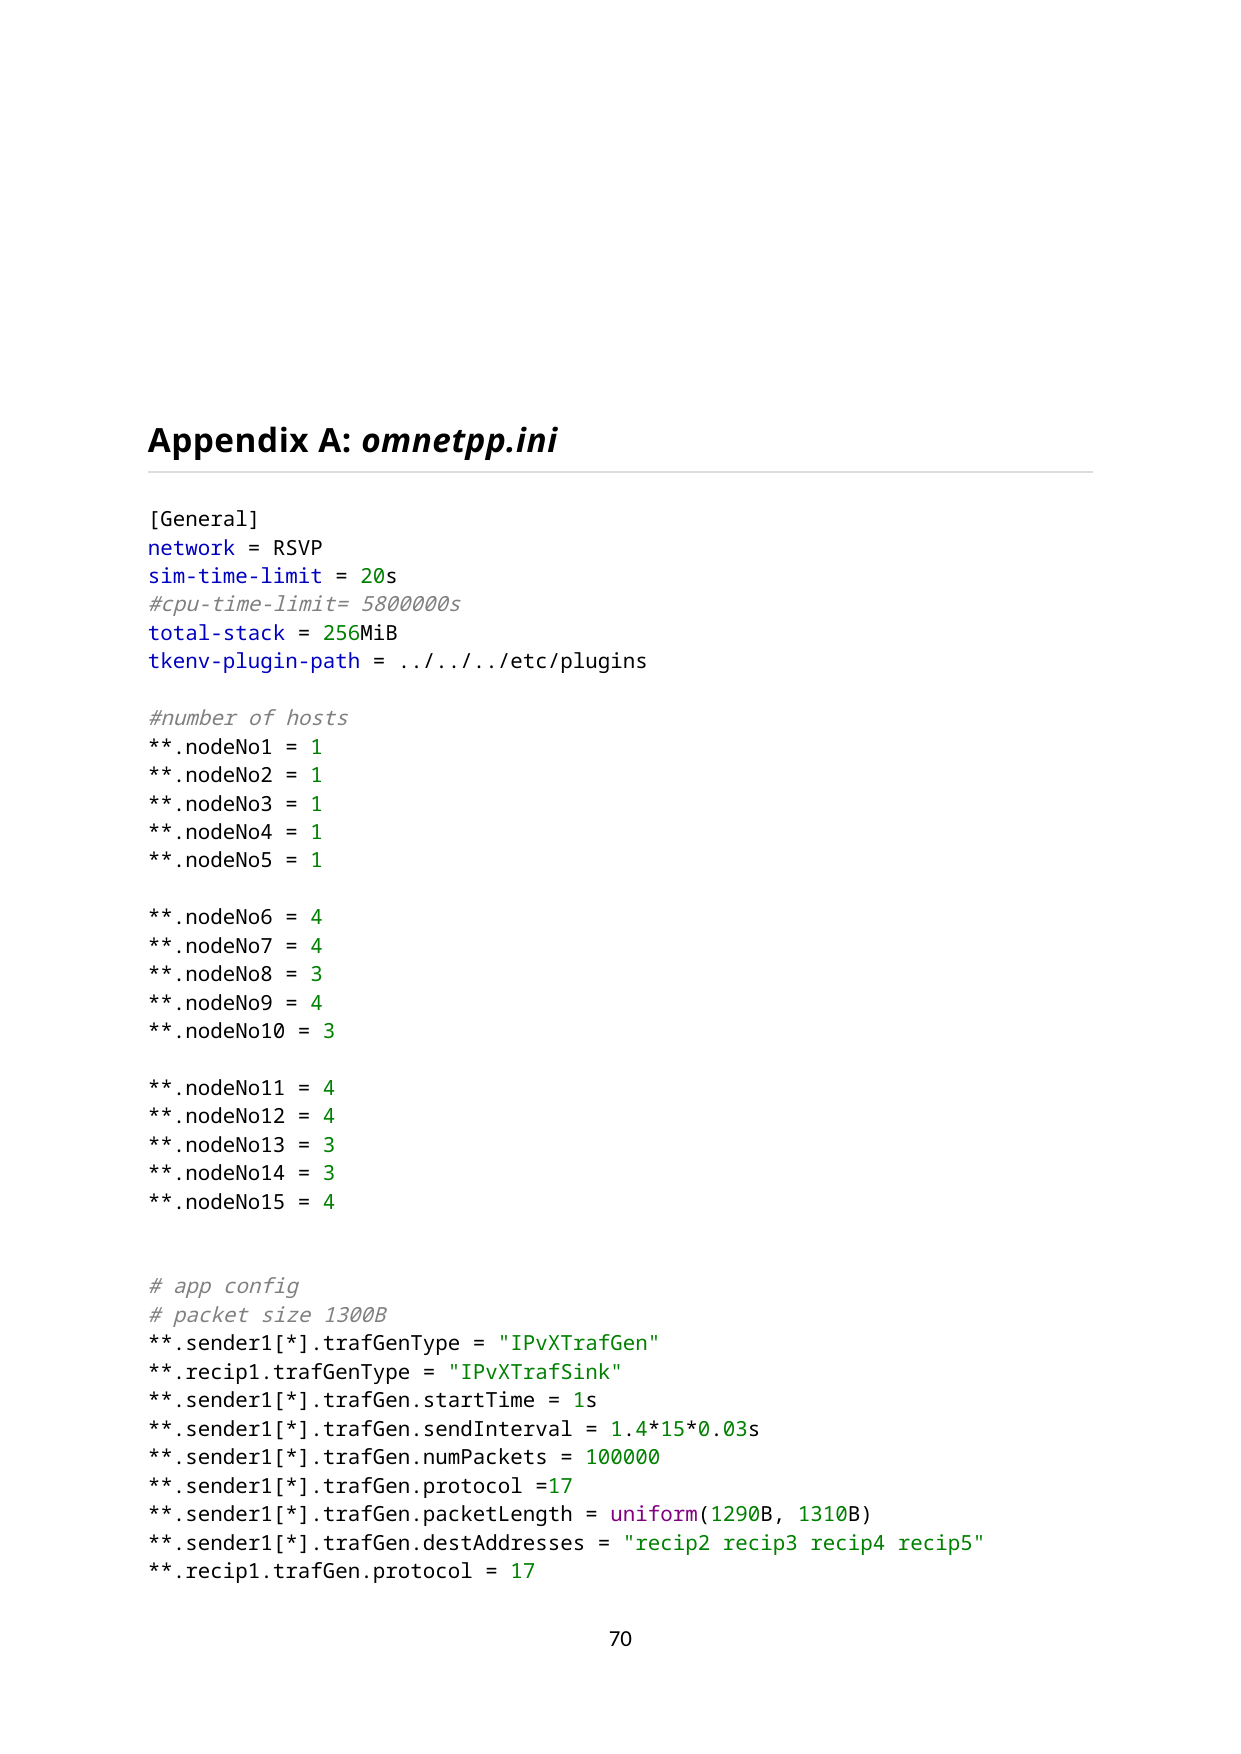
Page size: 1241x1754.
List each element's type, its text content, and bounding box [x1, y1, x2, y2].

text **.sender1[*].trafGen.numPackets = 100000 [148, 1442, 1093, 1471]
text **.nodeNo14 = 3 [148, 1158, 1093, 1187]
text **.sender1[*].trafGen.destAddresses = "recip2 recip3 recip4 recip5" [148, 1528, 1093, 1556]
text **.nodeNo9 = 4 [148, 988, 1093, 1016]
title Appendix A: omnetpp.ini [148, 417, 1093, 471]
text **.sender1[*].trafGen.sendInterval = 1.4*15*0.03s [148, 1414, 1093, 1442]
text **.sender1[*].trafGenType = "IPvXTrafGen" [148, 1328, 1093, 1357]
text **.nodeNo2 = 1 [148, 760, 1093, 789]
text # packet size 1300B [148, 1300, 1093, 1328]
text #number of hosts [148, 703, 1093, 732]
text **.nodeNo1 = 1 [148, 732, 1093, 760]
text **.nodeNo4 = 1 [148, 817, 1093, 846]
text #cpu-time-limit= 5800000s [148, 589, 1093, 618]
text total-stack = 256MiB [148, 618, 1093, 646]
text **.sender1[*].trafGen.protocol =17 [148, 1471, 1093, 1499]
text **.nodeNo13 = 3 [148, 1130, 1093, 1158]
text **.recip1.trafGenType = "IPvXTrafSink" [148, 1357, 1093, 1385]
text **.nodeNo3 = 1 [148, 789, 1093, 817]
text **.nodeNo15 = 4 [148, 1187, 1093, 1215]
text **.nodeNo12 = 4 [148, 1101, 1093, 1130]
text **.sender1[*].trafGen.startTime = 1s [148, 1385, 1093, 1414]
text **.sender1[*].trafGen.packetLength = uniform(1290B, 1310B) [148, 1499, 1093, 1528]
text **.nodeNo7 = 4 [148, 931, 1093, 959]
text **.nodeNo6 = 4 [148, 902, 1093, 931]
text sim-time-limit = 20s [148, 561, 1093, 589]
text **.nodeNo5 = 1 [148, 846, 1093, 874]
text network = RSVP [148, 533, 1093, 561]
text **.recip1.trafGen.protocol = 17 [148, 1556, 1093, 1584]
text **.nodeNo8 = 3 [148, 959, 1093, 988]
text tkenv-plugin-path = ../../../etc/plugins [148, 646, 1093, 675]
text # app config [148, 1272, 1093, 1300]
text **.nodeNo10 = 3 [148, 1016, 1093, 1044]
text [General] [148, 504, 1093, 533]
text **.nodeNo11 = 4 [148, 1073, 1093, 1101]
